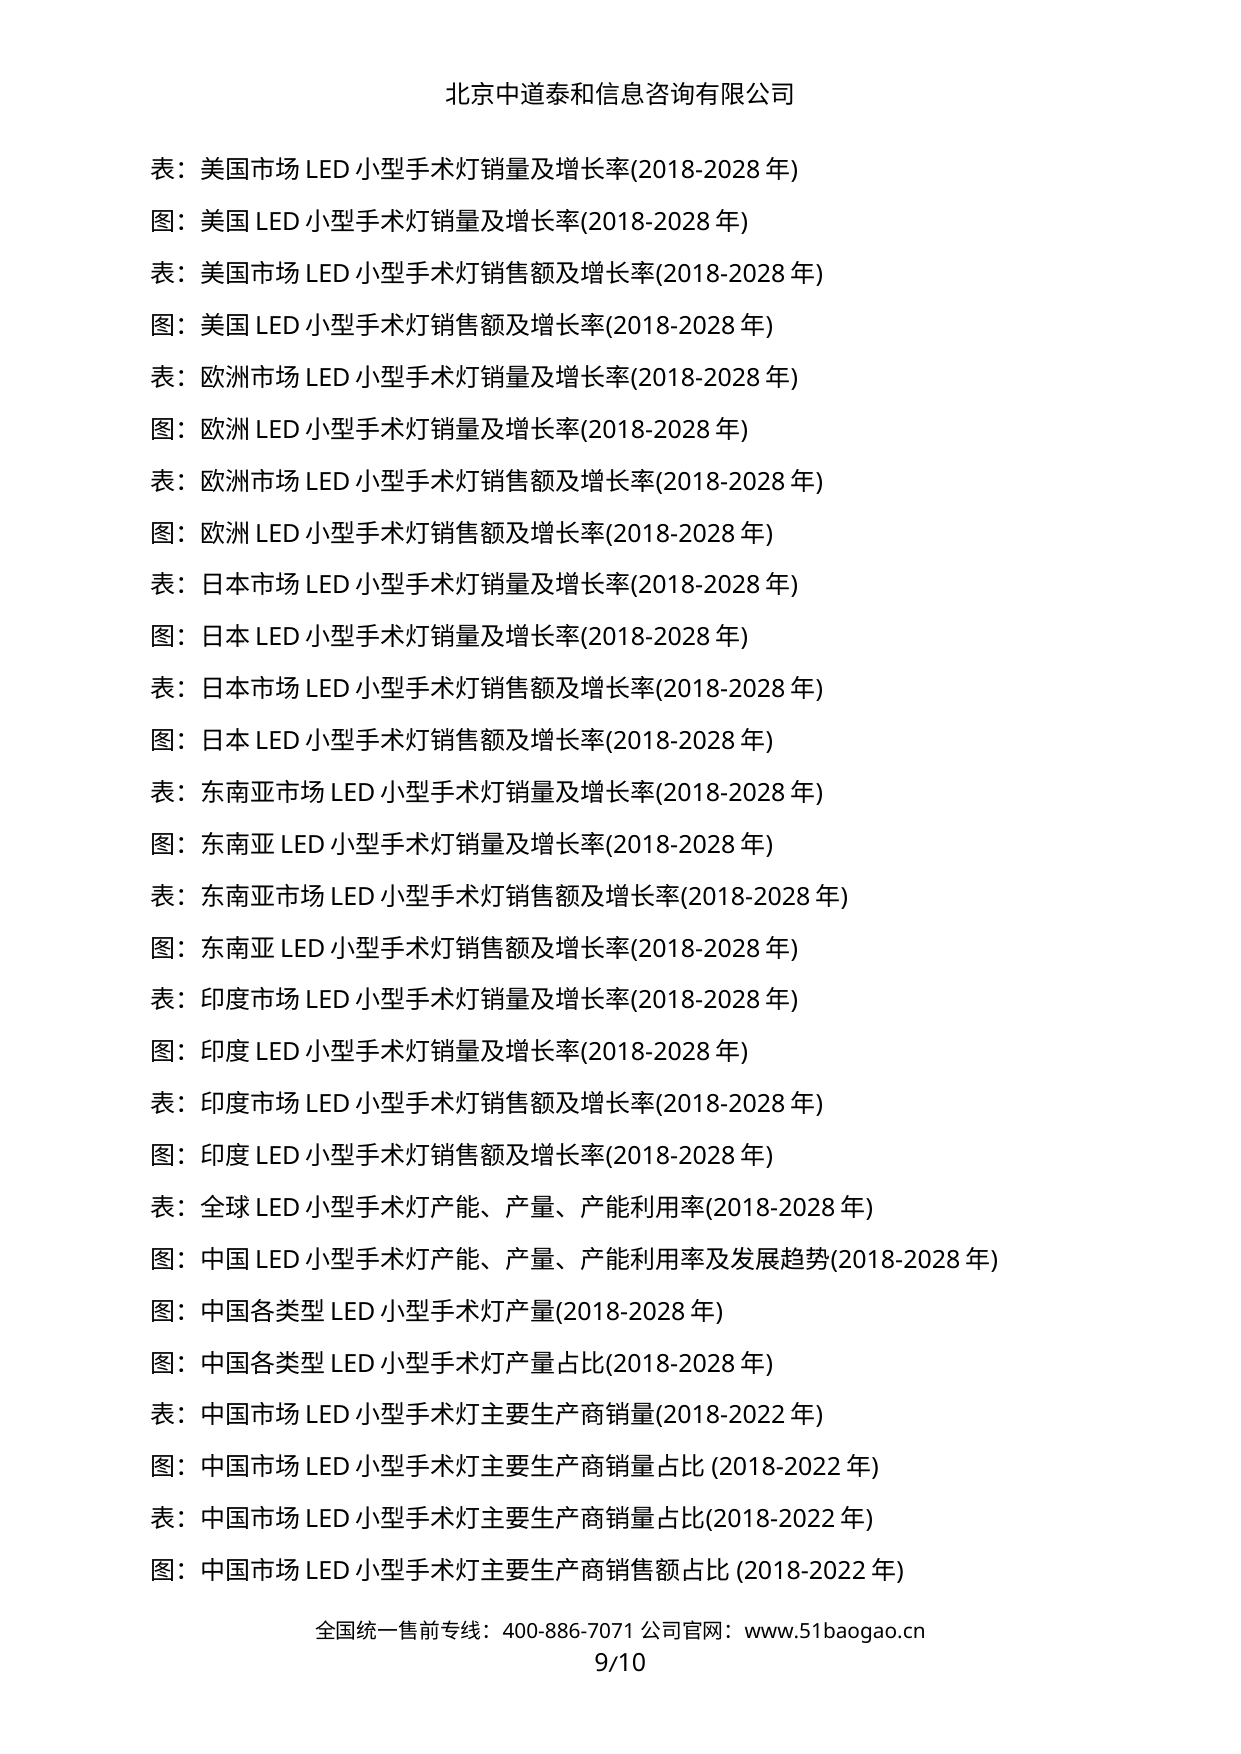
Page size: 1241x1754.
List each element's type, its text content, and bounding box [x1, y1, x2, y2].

text 图：印度LED小型手术灯销售额及增长率(2018-2028年) [150, 1136, 1090, 1172]
text 表：东南亚市场LED小型手术灯销售额及增长率(2018-2028年) [150, 876, 1090, 912]
text 表：美国市场LED小型手术灯销量及增长率(2018-2028年) [150, 150, 1090, 186]
text 表：美国市场LED小型手术灯销售额及增长率(2018-2028年) [150, 254, 1090, 290]
text 图：印度LED小型手术灯销量及增长率(2018-2028年) [150, 1032, 1090, 1068]
text 表：日本市场LED小型手术灯销量及增长率(2018-2028年) [150, 565, 1090, 601]
text 图：美国LED小型手术灯销量及增长率(2018-2028年) [150, 202, 1090, 238]
text 表：中国市场LED小型手术灯主要生产商销量(2018-2022年) [150, 1395, 1090, 1431]
text 图：欧洲LED小型手术灯销售额及增长率(2018-2028年) [150, 513, 1090, 549]
text 表：印度市场LED小型手术灯销售额及增长率(2018-2028年) [150, 1084, 1090, 1120]
text 图：美国LED小型手术灯销售额及增长率(2018-2028年) [150, 306, 1090, 342]
text 图：中国各类型LED小型手术灯产量占比(2018-2028年) [150, 1343, 1090, 1379]
text 图：东南亚LED小型手术灯销量及增长率(2018-2028年) [150, 824, 1090, 861]
text 表：日本市场LED小型手术灯销售额及增长率(2018-2028年) [150, 669, 1090, 705]
text 图：日本LED小型手术灯销量及增长率(2018-2028年) [150, 617, 1090, 653]
text 表：欧洲市场LED小型手术灯销量及增长率(2018-2028年) [150, 357, 1090, 394]
text 图：中国市场LED小型手术灯主要生产商销量占比 (2018-2022年) [150, 1447, 1090, 1483]
text 表：全球LED小型手术灯产能、产量、产能利用率(2018-2028年) [150, 1187, 1090, 1224]
text 图：中国各类型LED小型手术灯产量(2018-2028年) [150, 1291, 1090, 1327]
text 图：中国市场LED小型手术灯主要生产商销售额占比 (2018-2022年) [150, 1551, 1090, 1587]
text 表：中国市场LED小型手术灯主要生产商销量占比(2018-2022年) [150, 1499, 1090, 1535]
text 图：中国LED小型手术灯产能、产量、产能利用率及发展趋势(2018-2028年) [150, 1239, 1090, 1276]
text 图：东南亚LED小型手术灯销售额及增长率(2018-2028年) [150, 928, 1090, 964]
text 图：欧洲LED小型手术灯销量及增长率(2018-2028年) [150, 409, 1090, 446]
text 图：日本LED小型手术灯销售额及增长率(2018-2028年) [150, 721, 1090, 757]
text 表：东南亚市场LED小型手术灯销量及增长率(2018-2028年) [150, 772, 1090, 809]
text 表：印度市场LED小型手术灯销量及增长率(2018-2028年) [150, 980, 1090, 1016]
text 表：欧洲市场LED小型手术灯销售额及增长率(2018-2028年) [150, 461, 1090, 497]
